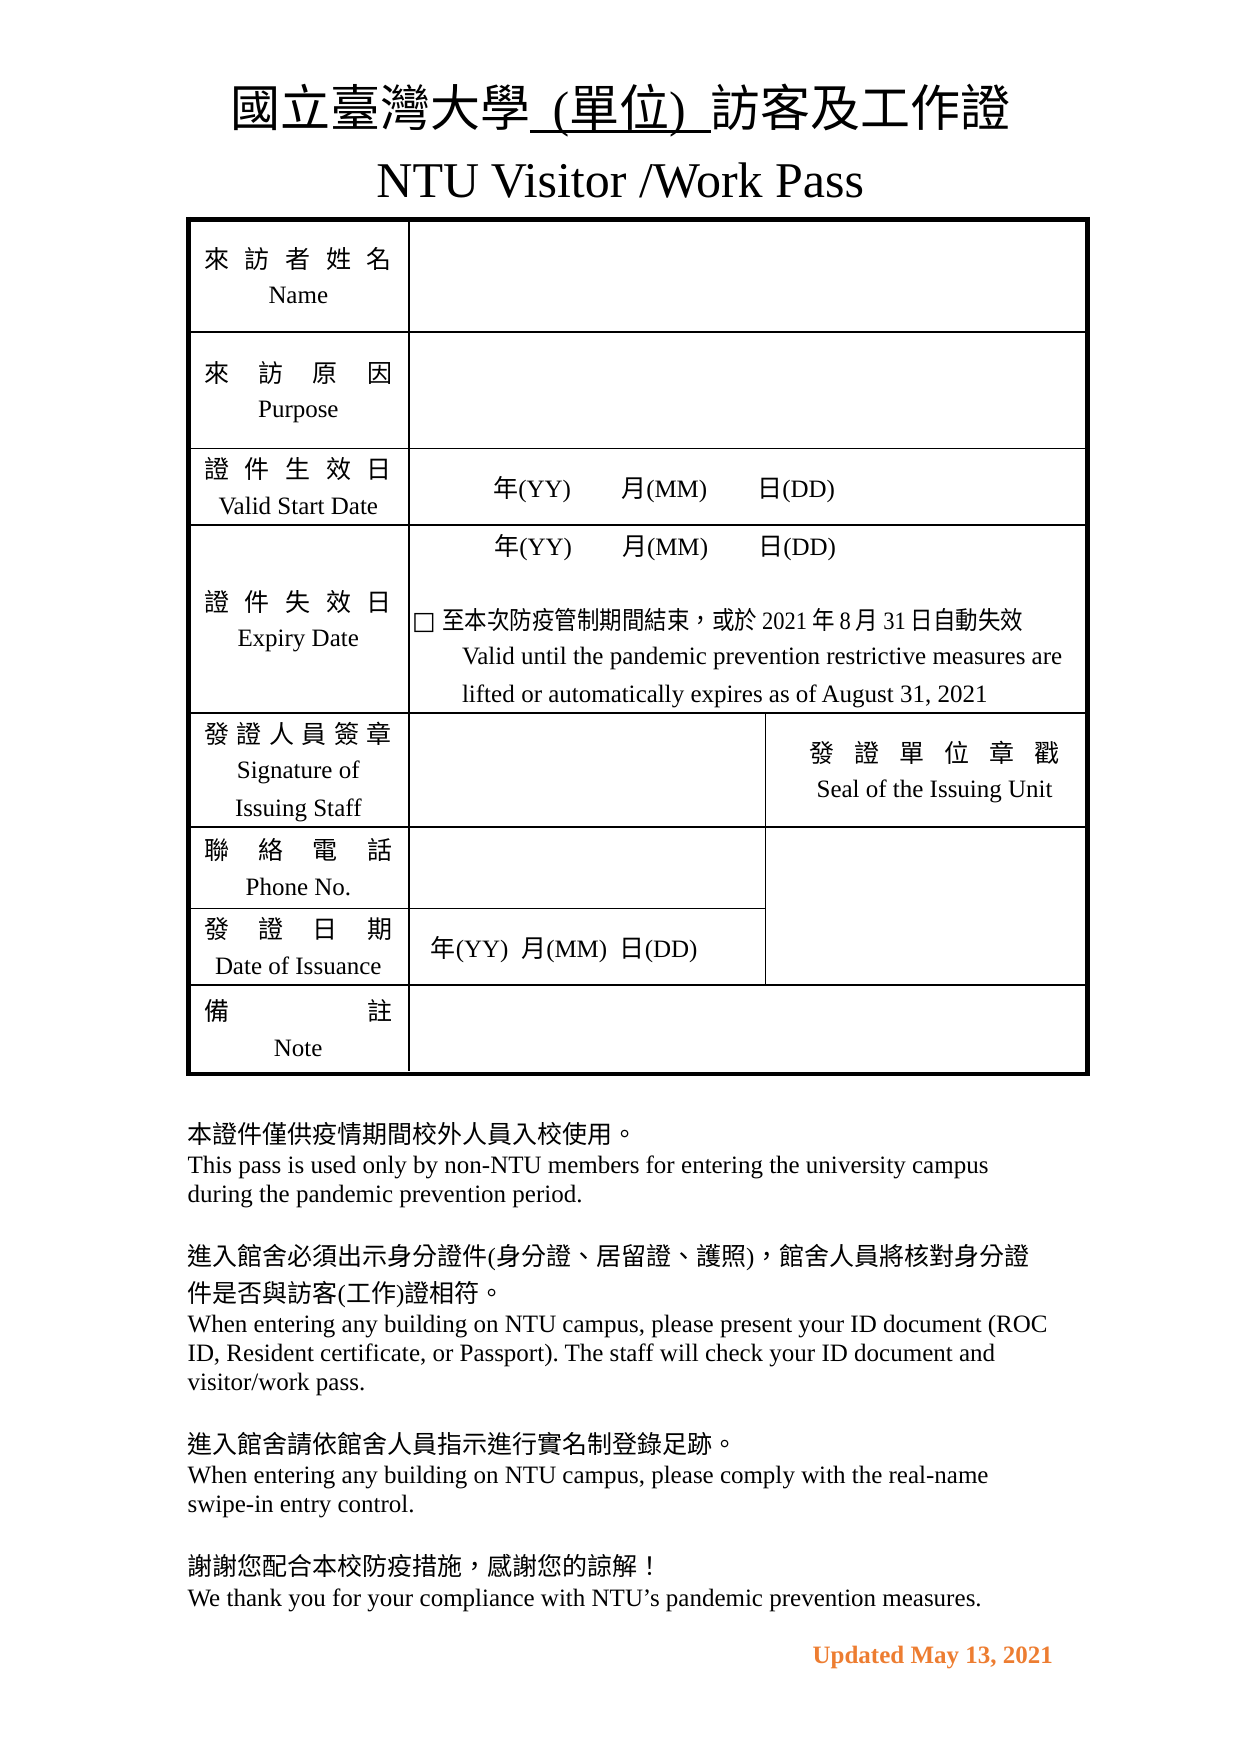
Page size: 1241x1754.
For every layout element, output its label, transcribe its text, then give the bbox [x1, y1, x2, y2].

text 進入館舍必須出示身分證件(身分證、居留證、護照)，館舍人員將核對身分證件是否與訪客(工作)證相符。 [187, 1237, 1053, 1309]
table_cell 年(YY) 月(MM) 日(DD) □ 至本次防疫管制期間結束，或於2021年8月31日自動失效 Valid until the pandemic prevention restrictive measures are lifted or automatically expires as of August 31, 2021 [410, 526, 1085, 712]
text We thank you for your compliance with NTU’s pandemic prevention measures. [187, 1583, 1053, 1612]
text Updated May 13, 2021 [187, 1641, 1053, 1669]
text 本證件僅供疫情期間校外人員入校使用。 [187, 1114, 1053, 1151]
table_header 來訪者姓名 Name [191, 222, 408, 331]
table_cell 發證人員簽章 Signature of Issuing Staff [191, 714, 408, 826]
table_cell 發證單位章戳 Seal of the Issuing Unit [766, 714, 1085, 826]
table_cell 證件失效日 Expiry Date [191, 526, 408, 712]
table_cell 年(YY) 月(MM) 日(DD) [410, 449, 1085, 524]
table_cell [766, 828, 1085, 984]
text 國立臺灣大學 (單位) 訪客及工作證 NTU Visitor /Work Pass [187, 67, 1053, 217]
text 進入館舍請依館舍人員指示進行實名制登錄足跡。 [187, 1424, 1053, 1461]
text This pass is used only by non-NTU members for entering the university campus during the pandemic prevention period. [187, 1151, 1053, 1208]
text 謝謝您配合本校防疫措施，感謝您的諒解！ [187, 1547, 1053, 1583]
text When entering any building on NTU campus, please comply with the real-name swipe-in entry control. [187, 1461, 1053, 1518]
table_cell [410, 333, 1085, 448]
table_cell [410, 986, 1085, 1071]
table_cell 來訪原因 Purpose [191, 333, 408, 448]
table_cell 聯絡電話 Phone No. [191, 828, 408, 907]
table_cell 發證日期 Date of Issuance [191, 909, 408, 984]
table_cell [410, 828, 765, 907]
table_cell 年(YY) 月(MM) 日(DD) [410, 909, 765, 984]
table_header [410, 222, 1085, 331]
table_cell [410, 714, 765, 826]
text When entering any building on NTU campus, please present your ID document (ROC ID, Resident certificate, or Passport). The staff will check your ID document and visitor/work pass. [187, 1309, 1053, 1396]
table_cell 備註 Note [191, 986, 408, 1071]
table_cell 證件生效日 Valid Start Date [191, 449, 408, 524]
